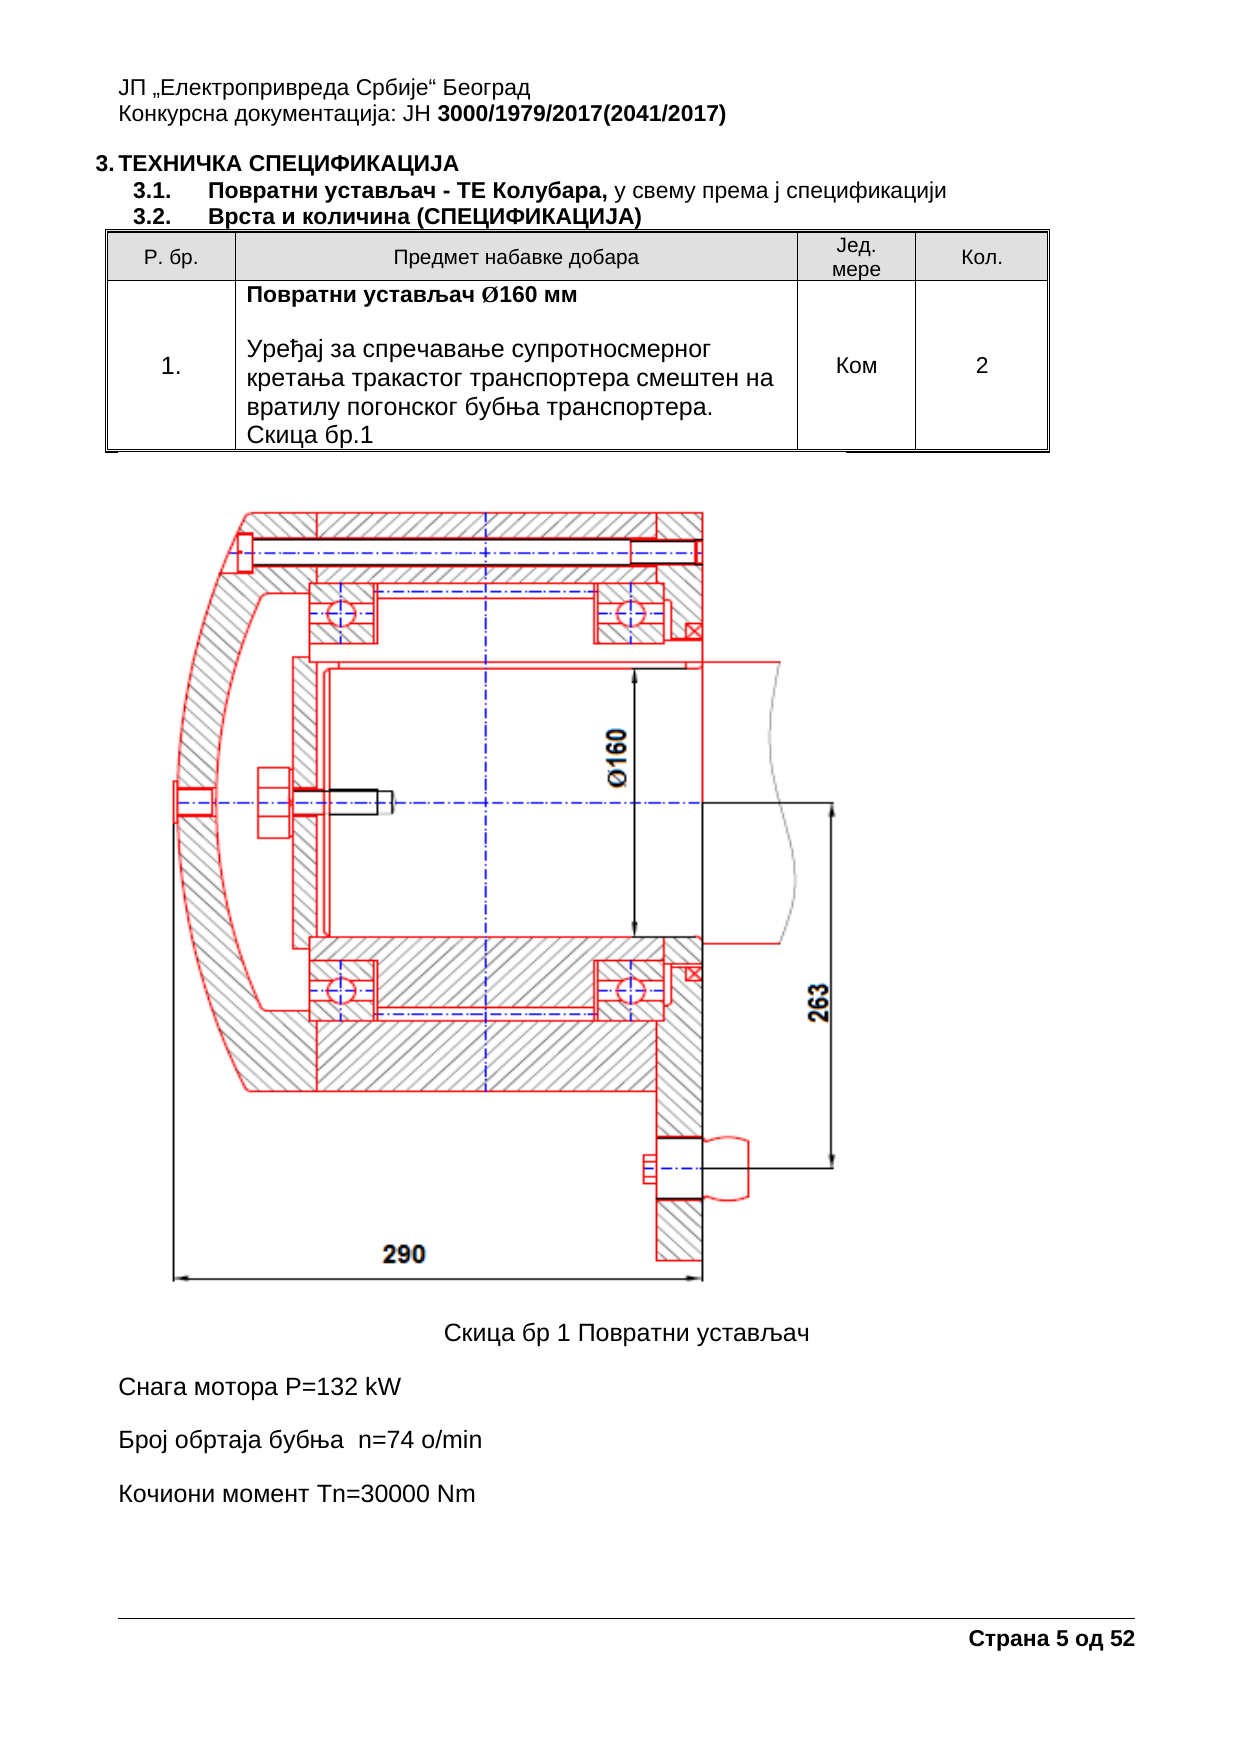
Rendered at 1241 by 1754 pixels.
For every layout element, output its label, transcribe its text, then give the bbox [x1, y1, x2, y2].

list Врста и количина (СПЕЦИФИКАЦИЈА) [133, 203, 1135, 229]
text Скица бр 1 Повратни устављач [118, 1318, 1135, 1347]
table_cell 1. [108, 281, 235, 449]
list ТЕХНИЧКА СПЕЦИФИКАЦИЈА [95, 150, 1135, 177]
table_header Р. бр. [108, 233, 235, 280]
table_header Предмет набавке добара [236, 233, 797, 280]
table_header Јед. мере [798, 233, 915, 280]
text Број обртаја бубња n=74 o/min [118, 1426, 1135, 1454]
picture [118, 452, 847, 1292]
table_cell Повратни устављач Ø160 мм Уређај за спречавање супротносмерног кретања тракастог транспортера смештен на вратилу погонског бубња транспортера. Скица бр.1 [236, 281, 797, 449]
table_cell 2 [916, 281, 1047, 449]
table_cell Кoм [798, 281, 915, 449]
list Повратни устављач - ТЕ Колубара, у свему према ј спецификацији [133, 177, 1137, 203]
table_header Кол. [916, 233, 1047, 280]
text Снага мотора P=132 kW [118, 1372, 1135, 1400]
text Кочиони момент Tn=30000 Nm [118, 1479, 1135, 1508]
